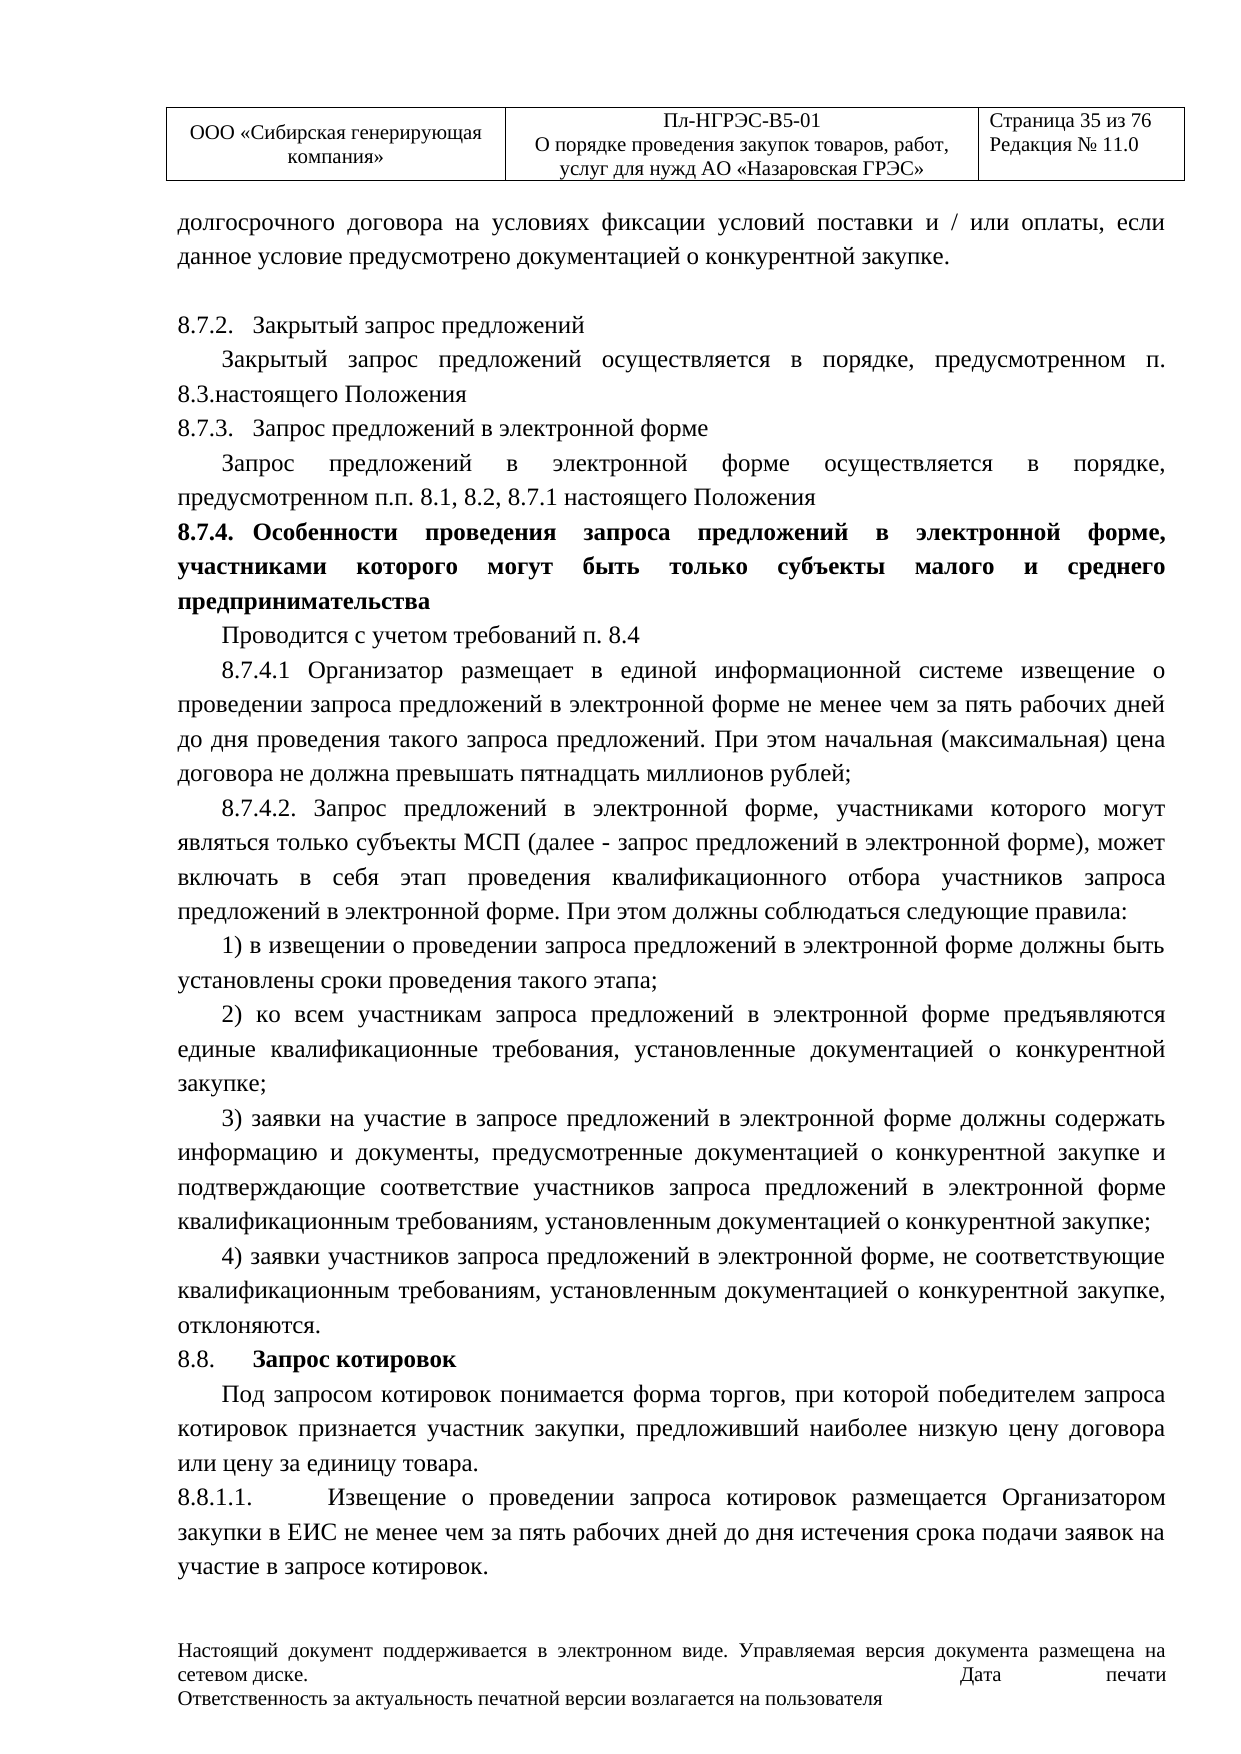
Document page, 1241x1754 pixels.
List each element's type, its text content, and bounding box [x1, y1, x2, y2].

text Запрос предложений в электронной форме осуществляется в порядке, предусмотренном п.п. 8.1, 8.2, 8.7.1 настоящего Положения [177, 448, 1166, 511]
text Под запросом котировок понимается форма торгов, при которой победителем запроса котировок признается участник закупки, предложивший наиболее низкую цену договора или цену за единицу товара. [177, 1379, 1166, 1477]
text Закрытый запрос предложений осуществляется в порядке, предусмотренном п. 8.3.настоящего Положения [177, 344, 1166, 408]
text 3) заявки на участие в запросе предложений в электронной форме должны содержать информацию и документы, предусмотренные документацией о конкурентной закупке и подтверждающие соответствие участников запроса предложений в электронной форме квалификационным требованиям, установленным документацией о конкурентной закупке; [177, 1103, 1166, 1235]
text Проводится с учетом требований п. 8.4 [177, 620, 1166, 649]
list Запрос предложений в электронной форме [177, 413, 1166, 442]
text 1) в извещении о проведении запроса предложений в электронной форме должны быть установлены сроки проведения такого этапа; [177, 931, 1166, 994]
list Особенности проведения запроса предложений в электронной форме, участниками которого могут быть только субъекты малого и среднего предпринимательства [177, 517, 1166, 614]
list Закрытый запрос предложений [177, 310, 1166, 339]
text 8.7.4.2. Запрос предложений в электронной форме, участниками которого могут являться только субъекты МСП (далее - запрос предложений в электронной форме), может включать в себя этап проведения квалификационного отбора участников запроса предложений в электронной форме. При этом должны соблюдаться следующие правила: [177, 793, 1166, 925]
text 8.7.4.1 Организатор размещает в единой информационной системе извещение о проведении запроса предложений в электронной форме не менее чем за пять рабочих дней до дня проведения такого запроса предложений. При этом начальная (максимальная) цена договора не должна превышать пятнадцать миллионов рублей; [177, 655, 1166, 787]
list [177, 207, 1166, 270]
list Запрос котировок [177, 1344, 1166, 1373]
text 4) заявки участников запроса предложений в электронной форме, не соответствующие квалификационным требованиям, установленным документацией о конкурентной закупке, отклоняются. [177, 1241, 1166, 1339]
text 2) ко всем участникам запроса предложений в электронной форме предъявляются единые квалификационные требования, установленные документацией о конкурентной закупке; [177, 999, 1166, 1097]
list Извещение о проведении запроса котировок размещается Организатором закупки в ЕИС не менее чем за пять рабочих дней до дня истечения срока подачи заявок на участие в запросе котировок. [177, 1482, 1166, 1580]
